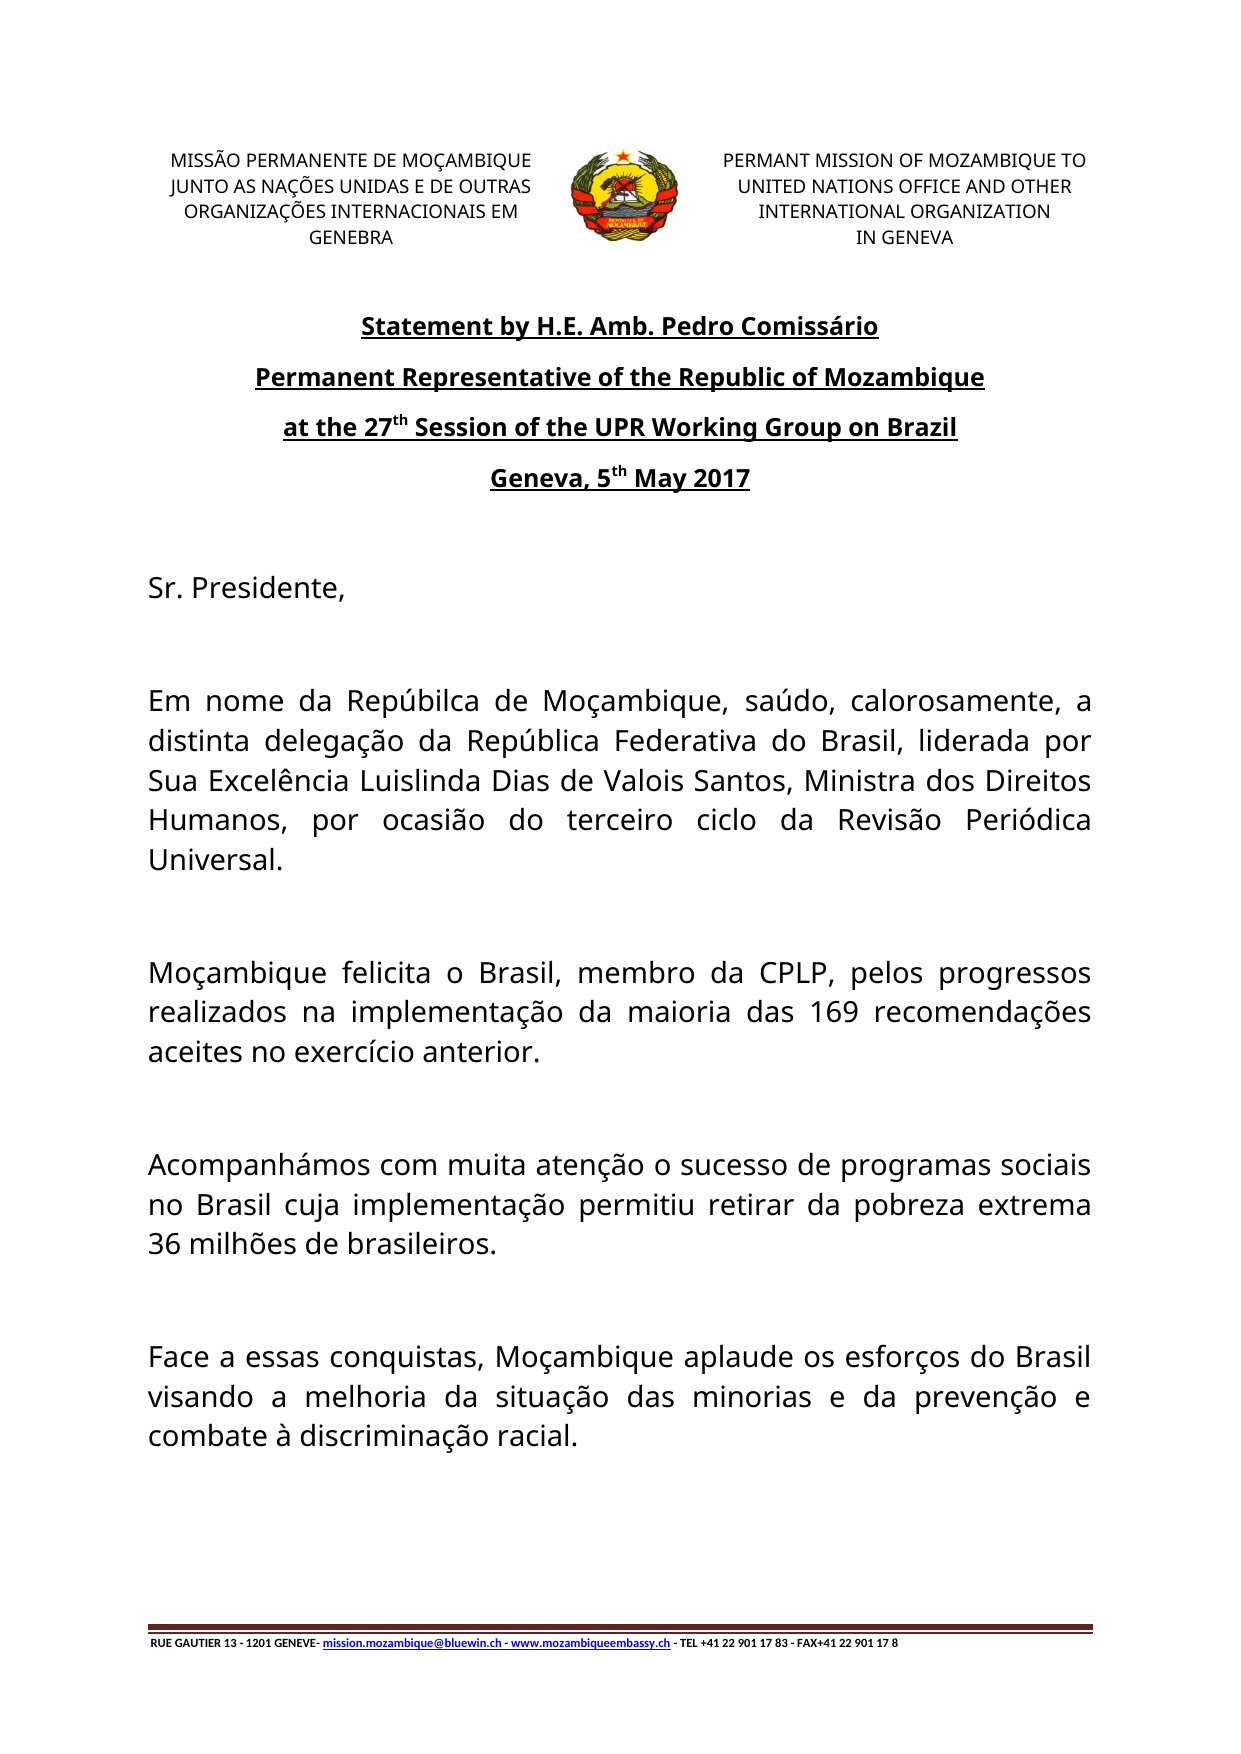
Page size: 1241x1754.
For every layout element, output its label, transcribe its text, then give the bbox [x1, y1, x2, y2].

text Permanent Representative of the Republic of Mozambique [148, 359, 1093, 393]
text Statement by H.E. Amb. Pedro Comissário [148, 308, 1093, 343]
text Moçambique felicita o Brasil, membro da CPLP, pelos progressos realizados na implementação da maioria das 169 recomendações aceites no exercício anterior. [148, 952, 1093, 1071]
table_header PERMANT MISSION OF MOZAMBIQUE TO UNITED NATIONS OFFICE AND OTHER INTERNATIONAL ORGANIZATION IN GENEVA [705, 148, 1104, 308]
text at the 27th Session of the UPR Working Group on Brazil [148, 410, 1093, 444]
table_header [543, 148, 705, 308]
table_header MISSÃO PERMANENTE DE MOÇAMBIQUE JUNTO AS NAÇÕES UNIDAS E DE OUTRAS ORGANIZAÇÕES INTERNACIONAIS EM GENEBRA [159, 148, 543, 308]
text Em nome da Repúbilca de Moçambique, saúdo, calorosamente, a distinta delegação da República Federativa do Brasil, liderada por Sua Excelência Luislinda Dias de Valois Santos, Ministra dos Direitos Humanos, por ocasião do terceiro ciclo da Revisão Periódica Universal. [148, 681, 1093, 879]
text Sr. Presidente, [148, 568, 1093, 607]
picture [569, 149, 679, 243]
text Acompanhámos com muita atenção o sucesso de programas sociais no Brasil cuja implementação permitiu retirar da pobreza extrema 36 milhões de brasileiros. [148, 1144, 1093, 1263]
text Geneva, 5th May 2017 [148, 461, 1093, 495]
text Face a essas conquistas, Moçambique aplaude os esforços do Brasil visando a melhoria da situação das minorias e da prevenção e combate à discriminação racial. [148, 1336, 1093, 1455]
